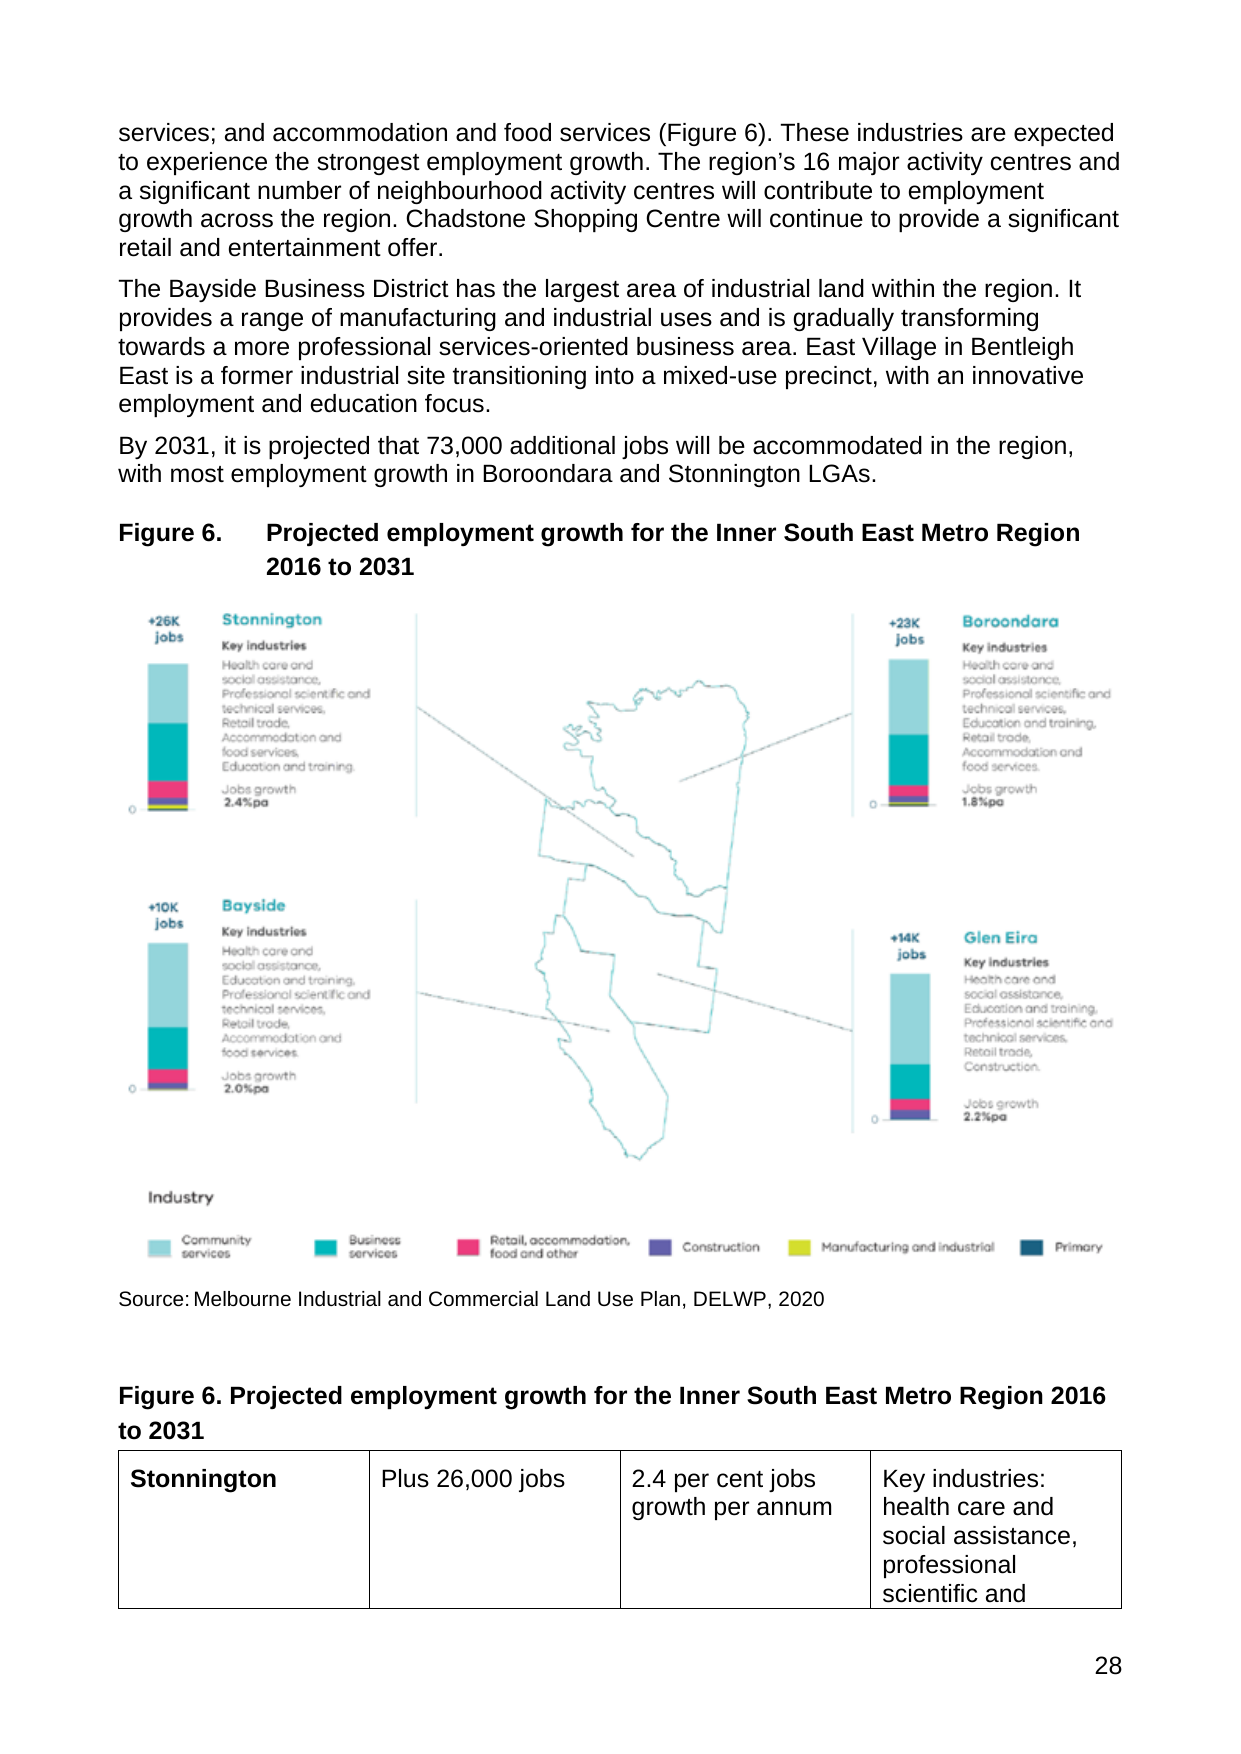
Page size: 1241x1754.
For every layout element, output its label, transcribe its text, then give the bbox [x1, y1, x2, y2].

text Source: Melbourne Industrial and Commercial Land Use Plan, DELWP, 2020 [118, 1286, 1122, 1310]
subtitle Figure 6. Projected employment growth for the Inner South East Metro Region 2016 to 2031 [118, 1381, 1122, 1444]
text By 2031, it is projected that 73,000 additional jobs will be accommodated in the region, with most employment growth in Boroondara and Stonnington LGAs. [118, 431, 1122, 488]
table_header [621, 1451, 870, 1607]
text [118, 118, 1122, 262]
subtitle Projected employment growth for the Inner South East Metro Region 2016 to 2031 [118, 518, 1122, 581]
picture [118, 599, 1123, 1274]
table_header Plus 26,000 jobs [370, 1451, 620, 1607]
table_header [871, 1451, 1121, 1607]
text The Bayside Business District has the largest area of industrial land within the region. It provides a range of manufacturing and industrial uses and is gradually transforming towards a more professional services-oriented business area. East Village in Bentleigh East is a former industrial site transitioning into a mixed-use precinct, with an innovative employment and education focus. [118, 274, 1122, 418]
table_header Stonnington [119, 1451, 369, 1607]
